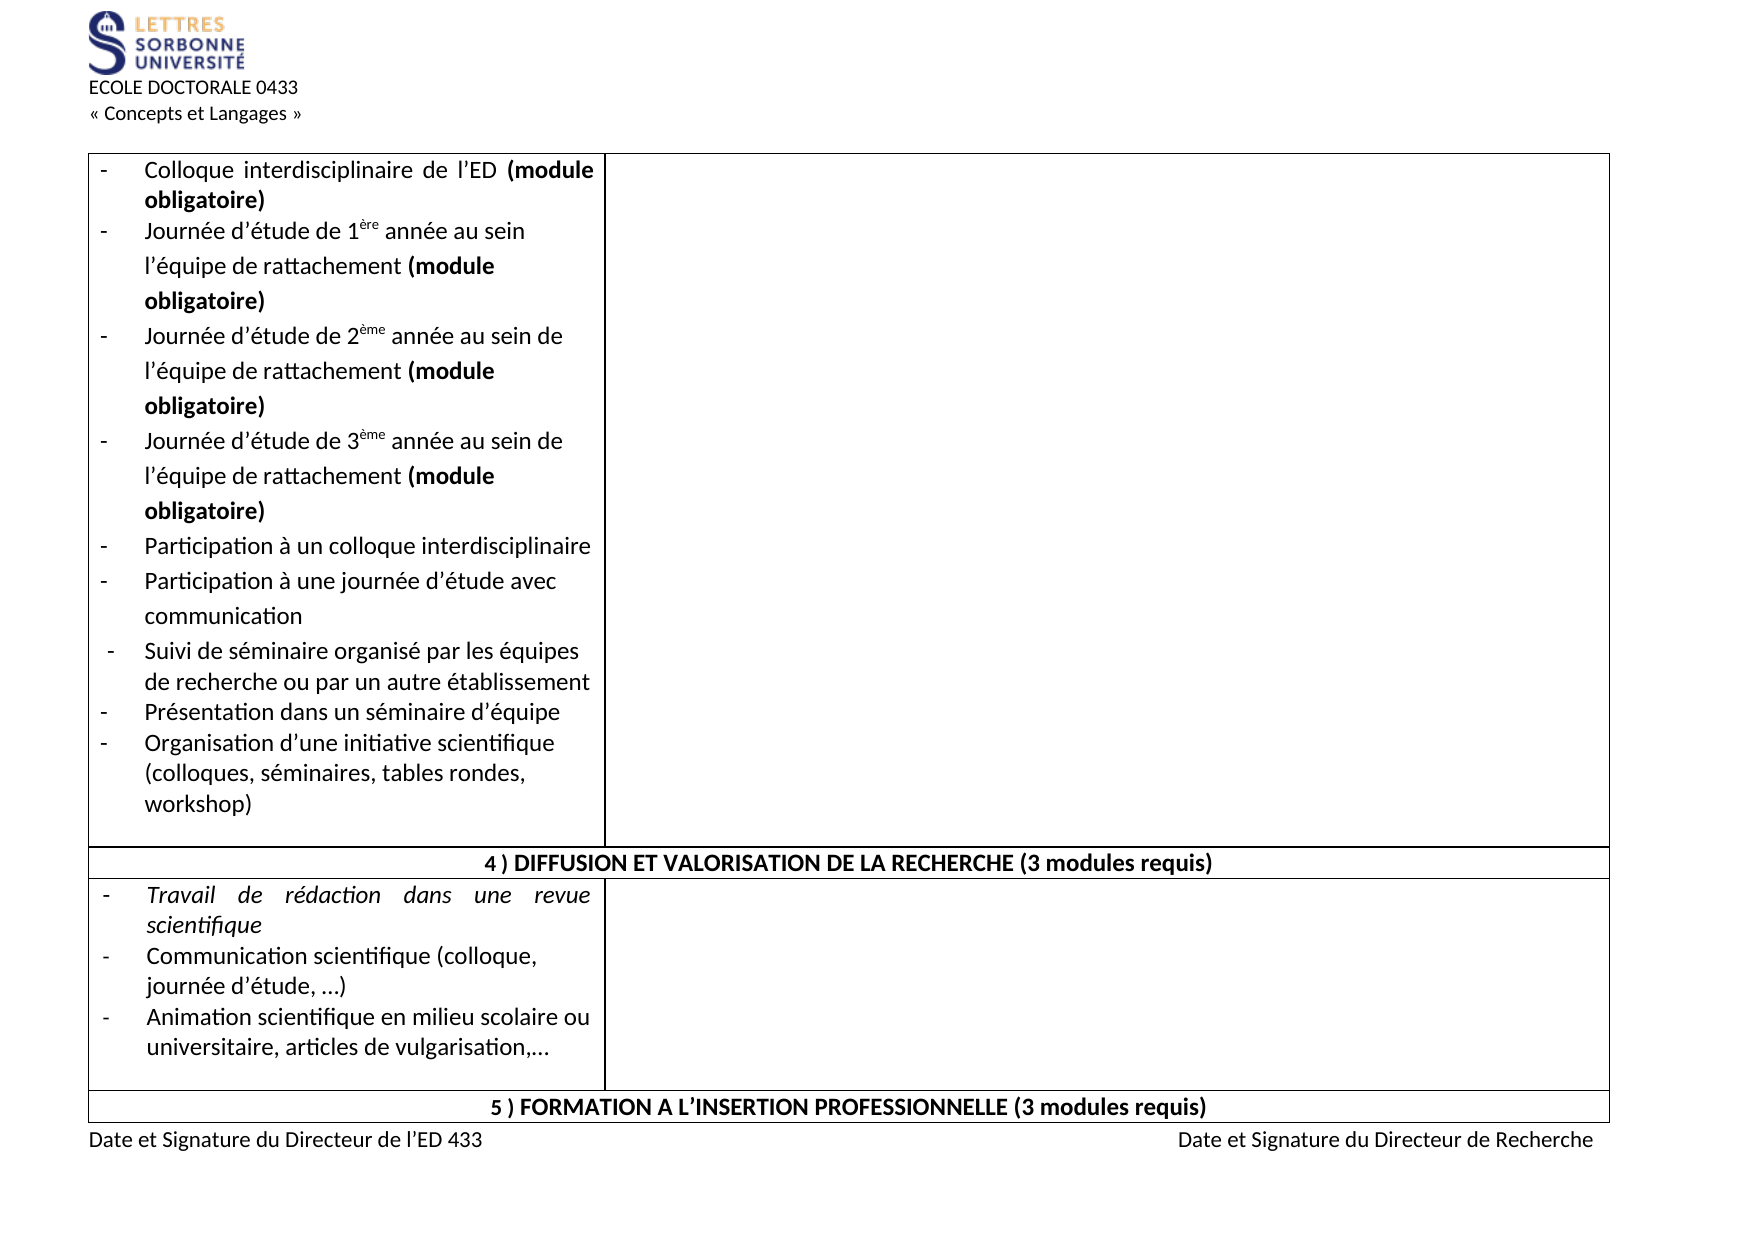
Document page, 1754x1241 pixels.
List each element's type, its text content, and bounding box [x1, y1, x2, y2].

table_cell [606, 879, 1609, 1090]
table_cell 5 ) FORMATION A L’INSERTION PROFESSIONNELLE (3 modules requis) [89, 1091, 1609, 1122]
table_cell 4 ) DIFFUSION ET VALORISATION DE LA RECHERCHE (3 modules requis) [89, 848, 1609, 878]
picture [88, 11, 245, 75]
table_cell [606, 154, 1609, 846]
table_cell Travail de rédaction dans une revue scientifique Communication scientifique (colloque, journée d’étude, …) Animation scientifique en milieu scolaire ou universitaire, articles de vulgarisation,… [89, 879, 604, 1090]
table_cell Colloque interdisciplinaire de l’ED (module obligatoire) Journée d’étude de 1ère année au sein l’équipe de rattachement (module obligatoire) Journée d’étude de 2ème année au sein de l’équipe de rattachement (module obligatoire) Journée d’étude de 3ème année au sein de l’équipe de rattachement (module obligatoire) Participation à un colloque interdisciplinaire Participation à une journée d’étude avec communication Suivi de séminaire organisé par les équipes de recherche ou par un autre établissement Présentation dans un séminaire d’équipe Organisation d’une initiative scientifique (colloques, séminaires, tables rondes, workshop) [89, 154, 604, 846]
